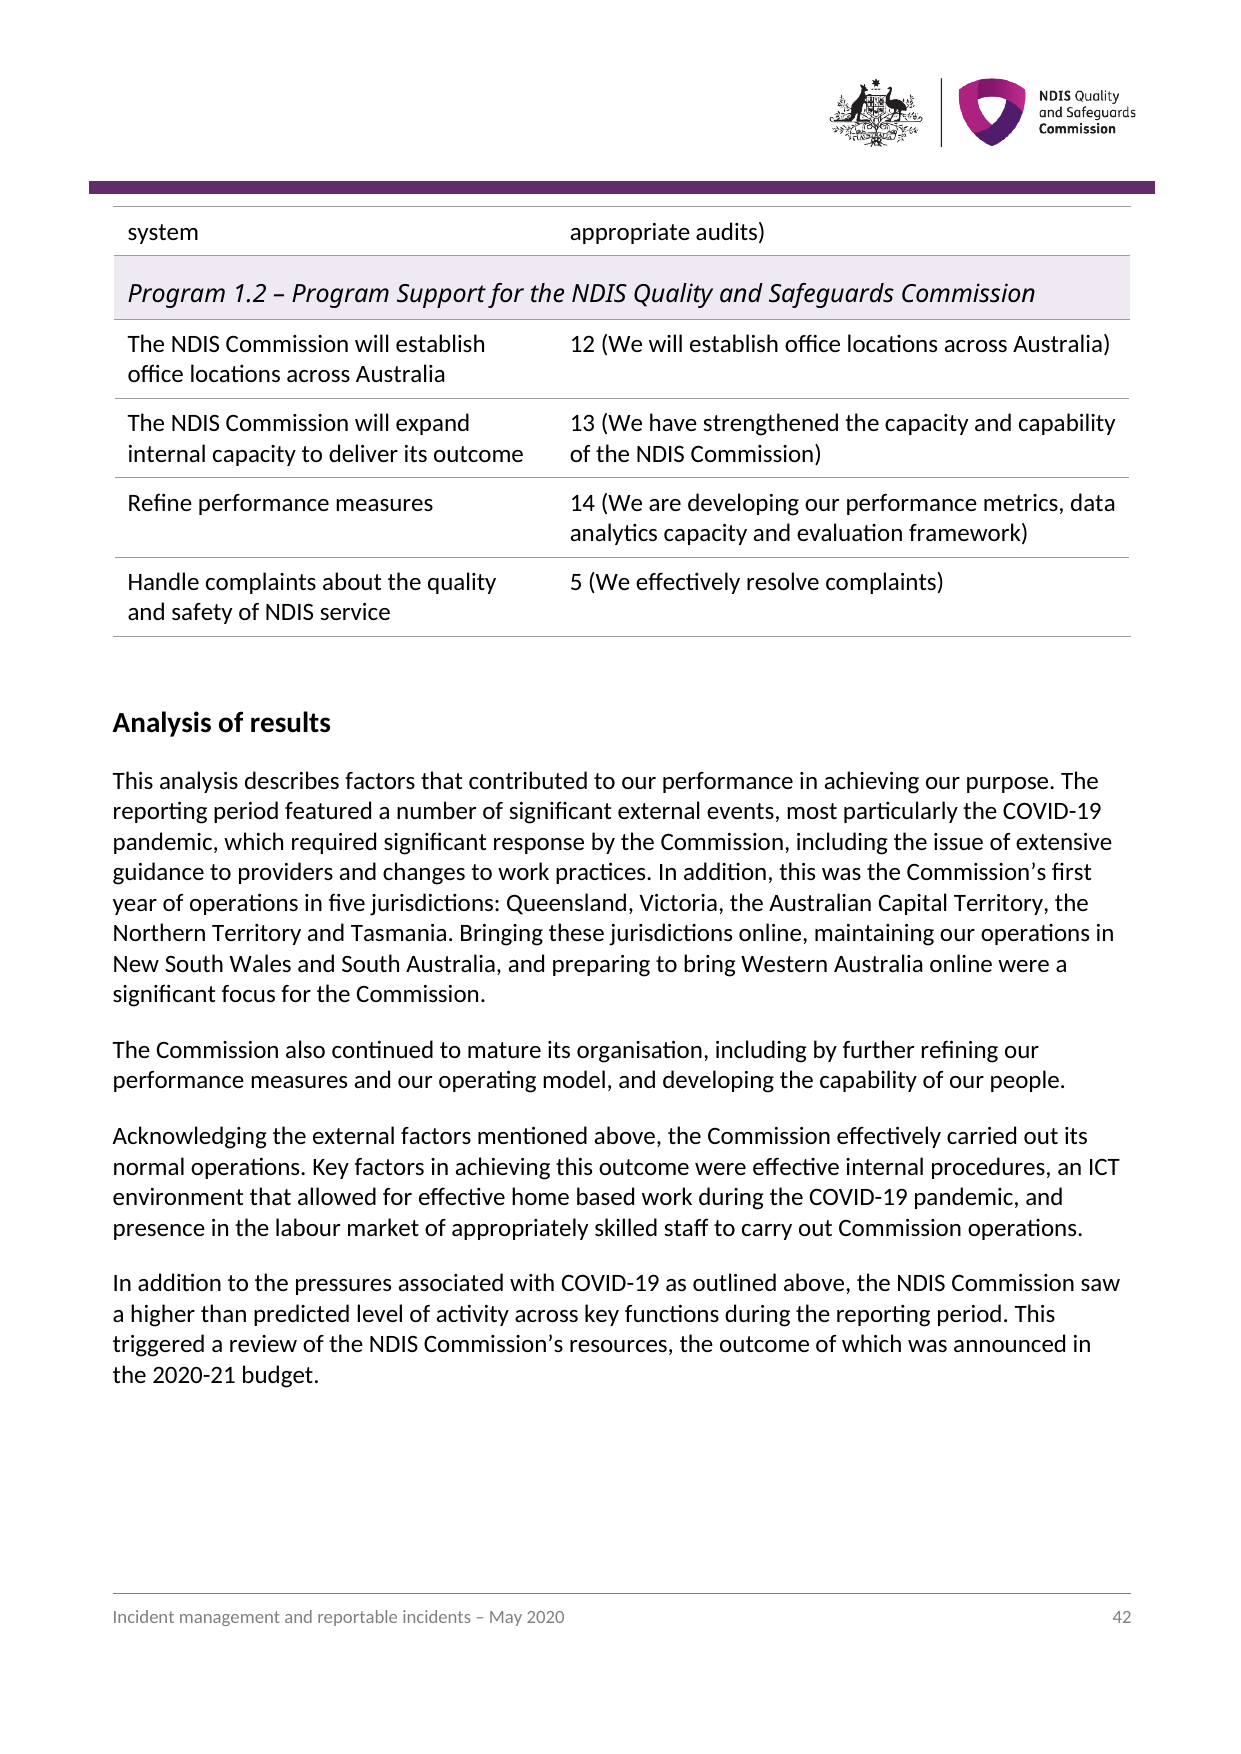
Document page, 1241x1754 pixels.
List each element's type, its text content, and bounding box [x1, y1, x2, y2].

table_cell 13 (We have strengthened the capacity and capability of the NDIS Commission) [555, 398, 1131, 477]
table_cell New service providers registered in NDIS Commission Provider Registration system [113, 207, 555, 255]
table_cell Refine performance measures [113, 477, 555, 557]
table_cell 12 (We will establish office locations across Australia) [555, 319, 1131, 398]
table_cell 5 (We effectively resolve complaints) [555, 557, 1131, 636]
picture [808, 66, 1156, 157]
table_cell Program 1.2 – Program Support for the NDIS Quality and Safeguards Commission [114, 256, 1130, 319]
subtitle Analysis of results [112, 704, 1128, 740]
text The Commission also continued to mature its organisation, including by further refining our performance measures and our operating model, and developing the capability of our people. [112, 1034, 1128, 1095]
text This analysis describes factors that contributed to our performance in achieving our purpose. The reporting period featured a number of significant external events, most particularly the COVID-19 pandemic, which required significant response by the Commission, including the issue of extensive guidance to providers and changes to work practices. In addition, this was the Commission’s first year of operations in five jurisdictions: Queensland, Victoria, the Australian Capital Territory, the Northern Territory and Tasmania. Bringing these jurisdictions online, maintaining our operations in New South Wales and South Australia, and preparing to bring Western Australia online were a significant focus for the Commission. [112, 765, 1128, 1009]
text In addition to the pressures associated with COVID-19 as outlined above, the NDIS Commission saw a higher than predicted level of activity across key functions during the reporting period. This triggered a review of the NDIS Commission’s resources, the outcome of which was announced in the 2020-21 budget. [112, 1267, 1128, 1389]
table_cell Handle complaints about the quality and safety of NDIS service [113, 557, 555, 636]
table_cell The NDIS Commission will establish office locations across Australia [113, 320, 555, 398]
text Acknowledging the external factors mentioned above, the Commission effectively carried out its normal operations. Key factors in achieving this outcome were effective internal procedures, an ICT environment that allowed for effective home based work during the COVID-19 pandemic, and presence in the labour market of appropriately skilled staff to carry out Commission operations. [112, 1120, 1128, 1242]
table_cell 8 (We are registering providers to ensure market capacity to provide quality support, including through appropriate audits) [555, 207, 1131, 255]
table_cell 14 (We are developing our performance metrics, data analytics capacity and evaluation framework) [555, 477, 1131, 557]
table_cell The NDIS Commission will expand internal capacity to deliver its outcome [113, 398, 555, 477]
